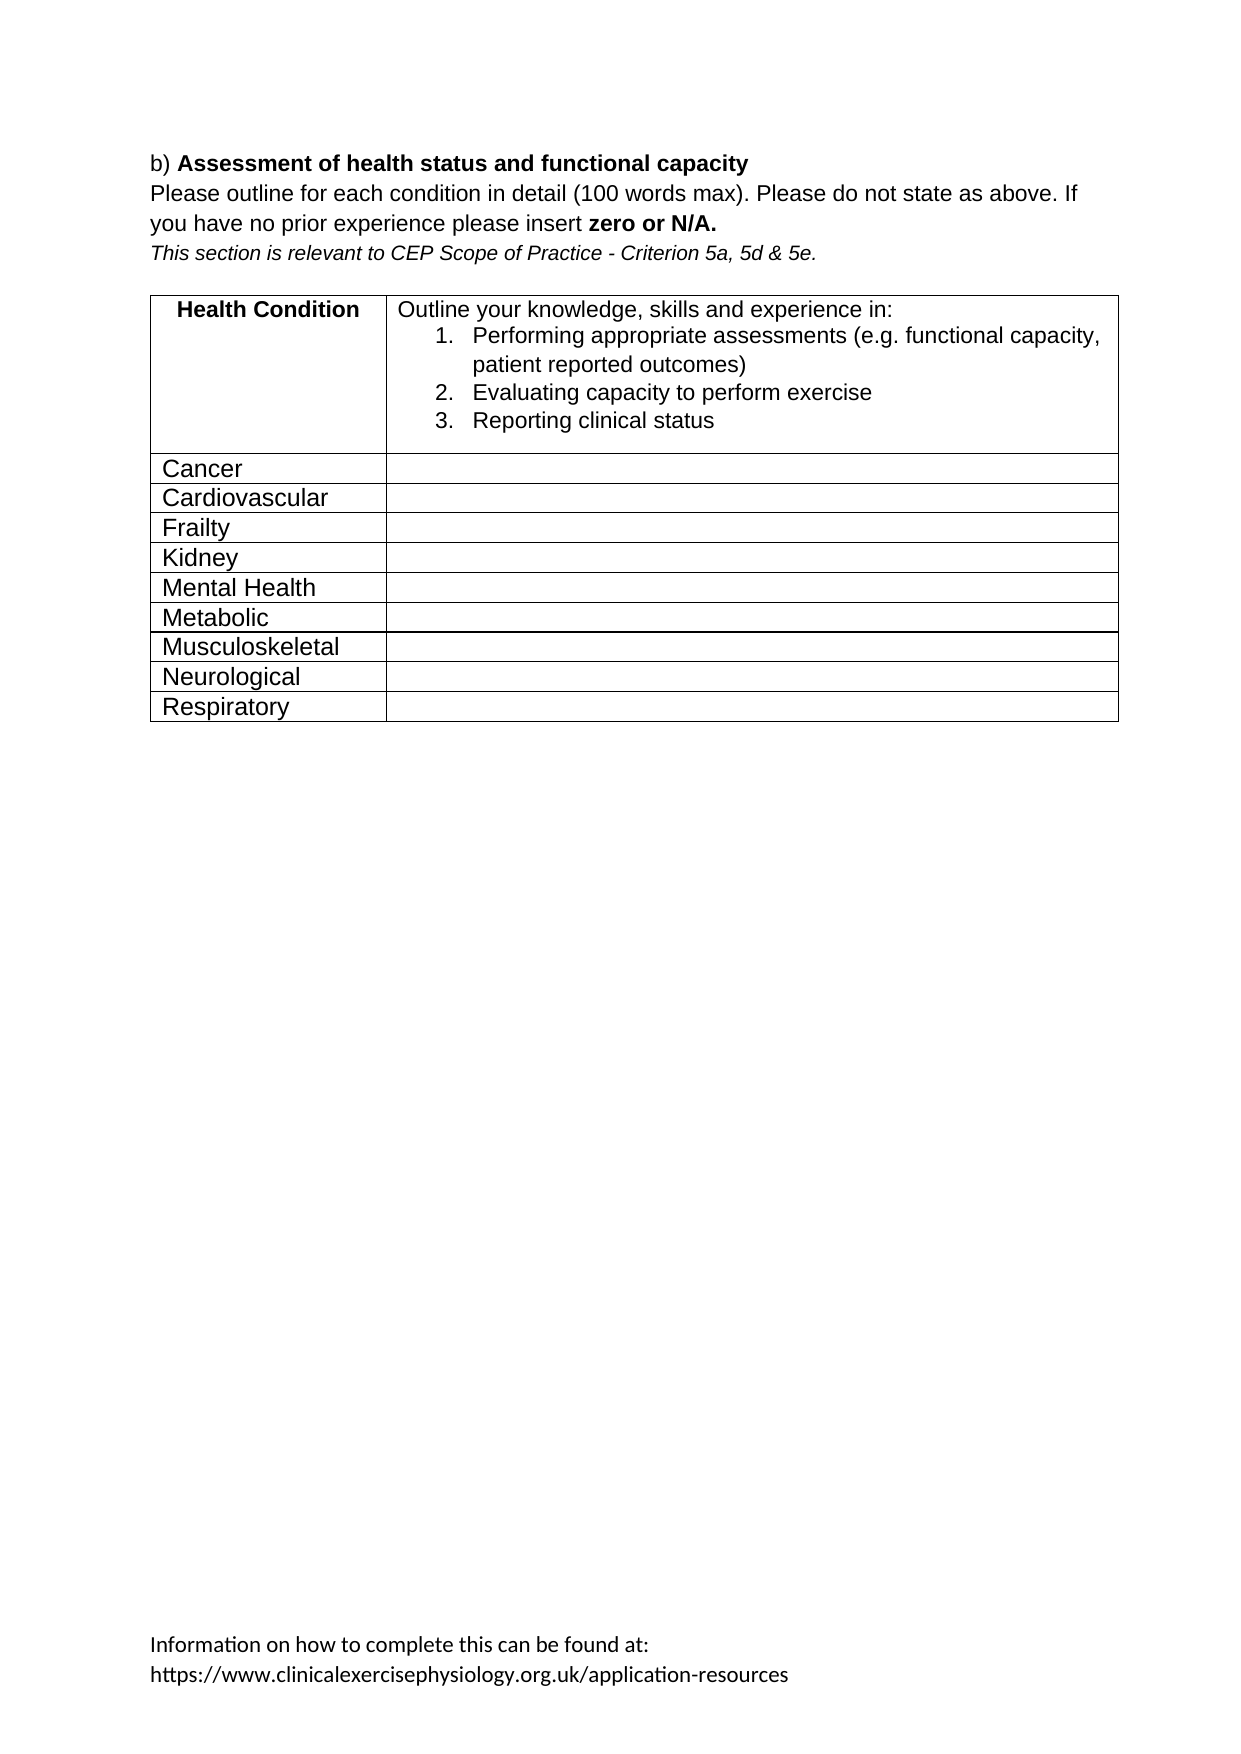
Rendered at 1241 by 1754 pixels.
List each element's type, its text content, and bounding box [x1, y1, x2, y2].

table_header Outline your knowledge, skills and experience in: Performing appropriate assessments (e.g. functional capacity, patient reported outcomes) Evaluating capacity to perform exercise Reporting clinical status [387, 296, 1118, 453]
table_cell Kidney [151, 543, 386, 572]
table_cell [387, 662, 1118, 691]
table_cell [387, 633, 1118, 661]
table_cell Musculoskeletal [151, 633, 386, 661]
text Please outline for each condition in detail (100 words max). Please do not state as above. If you have no prior experience please insert zero or N/A. [150, 180, 1090, 237]
table_cell [387, 543, 1118, 572]
table_cell Neurological [151, 662, 386, 691]
table_cell Frailty [151, 513, 386, 542]
table_cell [387, 573, 1118, 602]
table_header Health Condition [151, 296, 386, 453]
text This section is relevant to CEP Scope of Practice - Criterion 5a, 5d & 5e. [150, 241, 1090, 264]
table_cell Cardiovascular [151, 484, 386, 512]
table_cell Metabolic [151, 603, 386, 631]
table_cell [387, 692, 1118, 721]
table_cell Mental Health [151, 573, 386, 602]
text b) Assessment of health status and functional capacity [150, 150, 1090, 176]
table_cell [387, 513, 1118, 542]
table_cell [387, 454, 1118, 482]
table_cell [387, 484, 1118, 512]
table_cell [387, 603, 1118, 631]
table_cell Respiratory [151, 692, 386, 721]
table_cell Cancer [151, 454, 386, 482]
